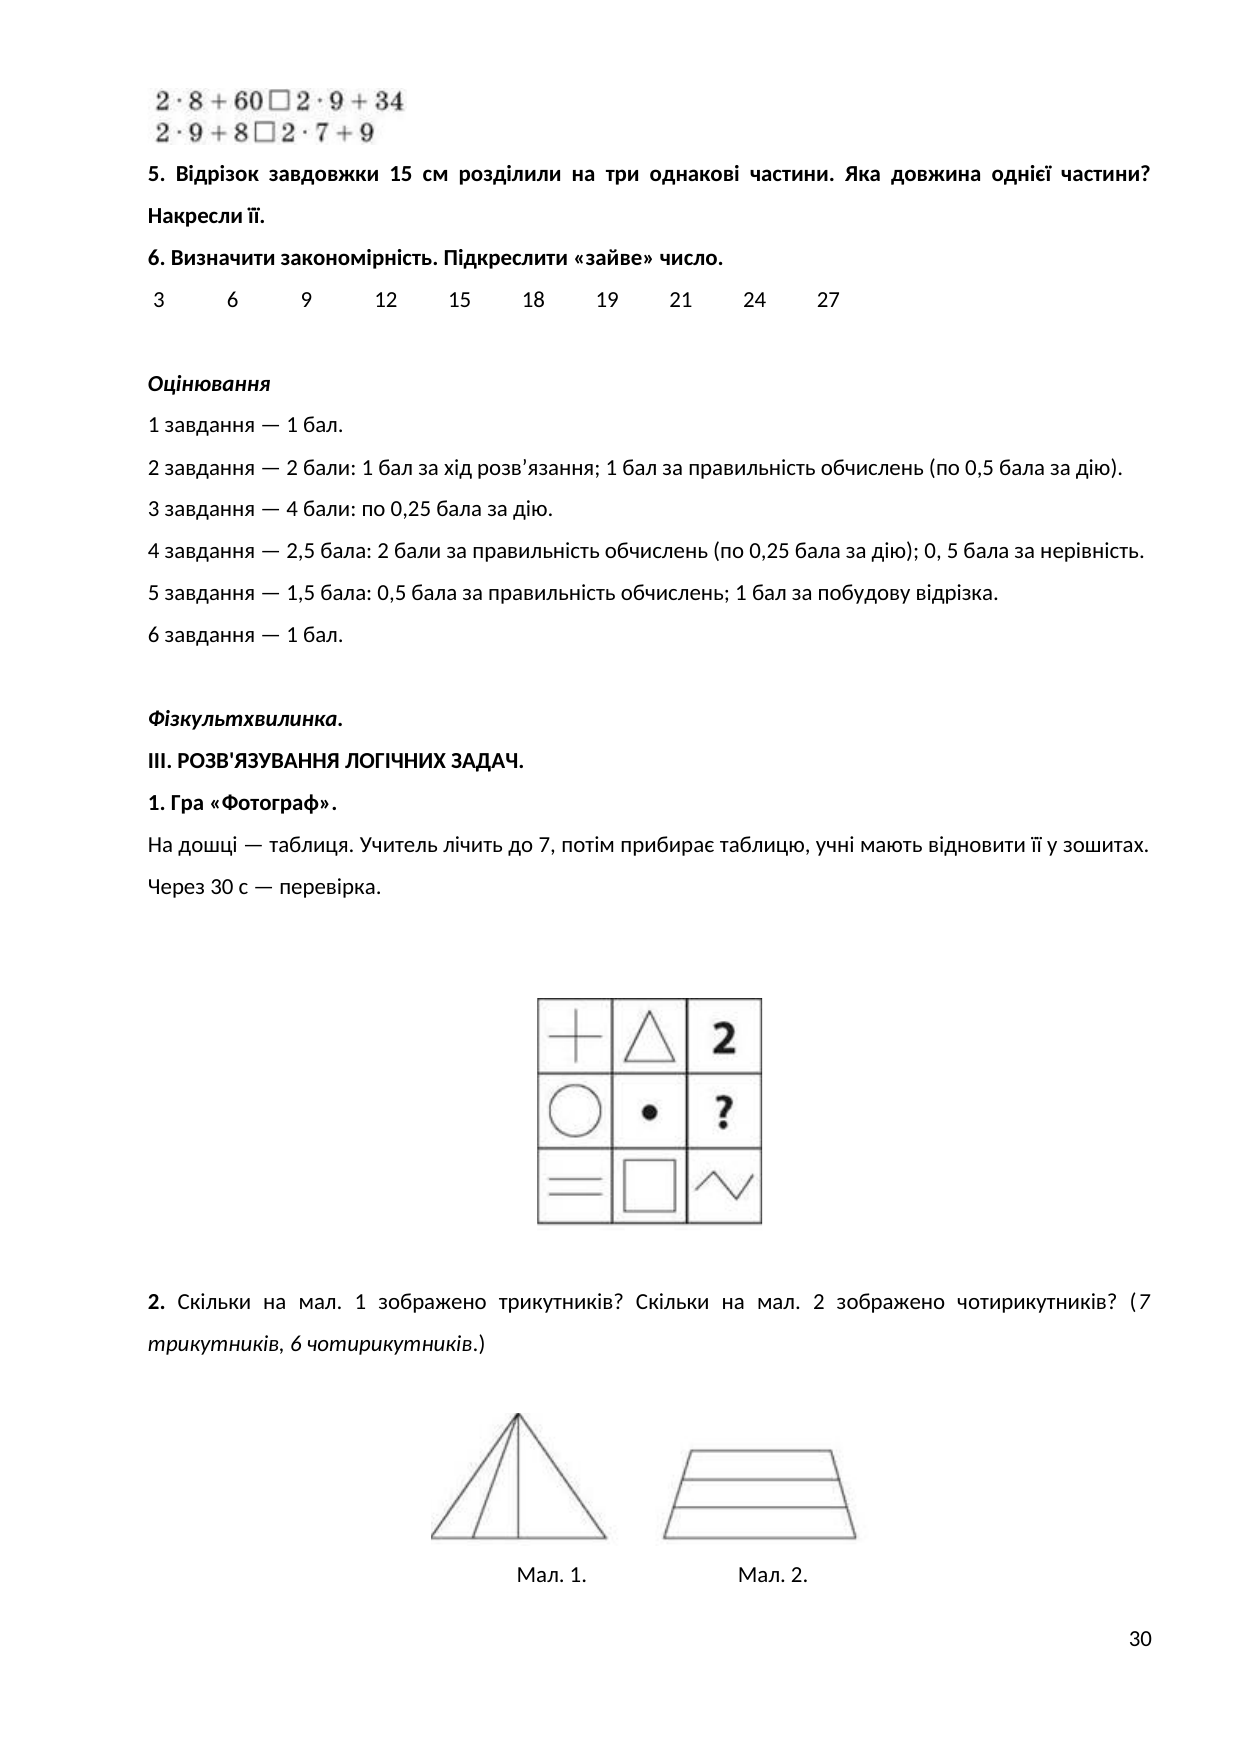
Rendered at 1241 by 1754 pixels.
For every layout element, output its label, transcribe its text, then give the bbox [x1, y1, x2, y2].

picture [537, 998, 763, 1232]
text 5 завдання — 1,5 бала: 0,5 бала за правильність обчислень; 1 бал за побудову відрізка. [148, 578, 1152, 607]
picture [431, 1413, 869, 1546]
picture [147, 88, 407, 145]
text На дошці — таблиця. Учитель лічить до 7, потім прибирає таблицю, учні мають відновити її у зошитах. Через 30 с — перевірка. [148, 830, 1152, 900]
text 1 завдання — 1 бал. [148, 411, 1152, 439]
text 3 завдання — 4 бали: по 0,25 бала за дію. [148, 494, 1152, 523]
text 1. Гра «Фотограф». [148, 788, 1152, 816]
text 2 завдання — 2 бали: 1 бал за хід розв’язання; 1 бал за правильність обчислень (по 0,5 бала за дію). [148, 453, 1152, 481]
text Фізкультхвилинка. [148, 704, 1152, 732]
text 6. Визначити закономірність. Підкреслити «зайве» число. [148, 243, 1152, 271]
text 5. Відрізок завдовжки 15 см розділили на три однакові частини. Яка довжина однієї частини? Накресли її. [148, 159, 1152, 229]
text 6 завдання — 1 бал. [148, 621, 1152, 648]
text III. РОЗВ'ЯЗУВАННЯ ЛОГІЧНИХ ЗАДАЧ. [148, 746, 1152, 774]
text 3 6 9 12 15 18 19 21 24 27 [148, 285, 1152, 313]
text 2. Скільки на мал. 1 зображено трикутників? Скільки на мал. 2 зображено чотирикутників? (7 трикутників, 6 чотирикутників.) [148, 1287, 1152, 1357]
text Оцінювання [148, 369, 1152, 397]
text 4 завдання — 2,5 бала: 2 бали за правильність обчислень (по 0,25 бала за дію); 0, 5 бала за нерівність. [148, 537, 1152, 564]
text Мал. 1. Мал. 2. [443, 1560, 1152, 1588]
